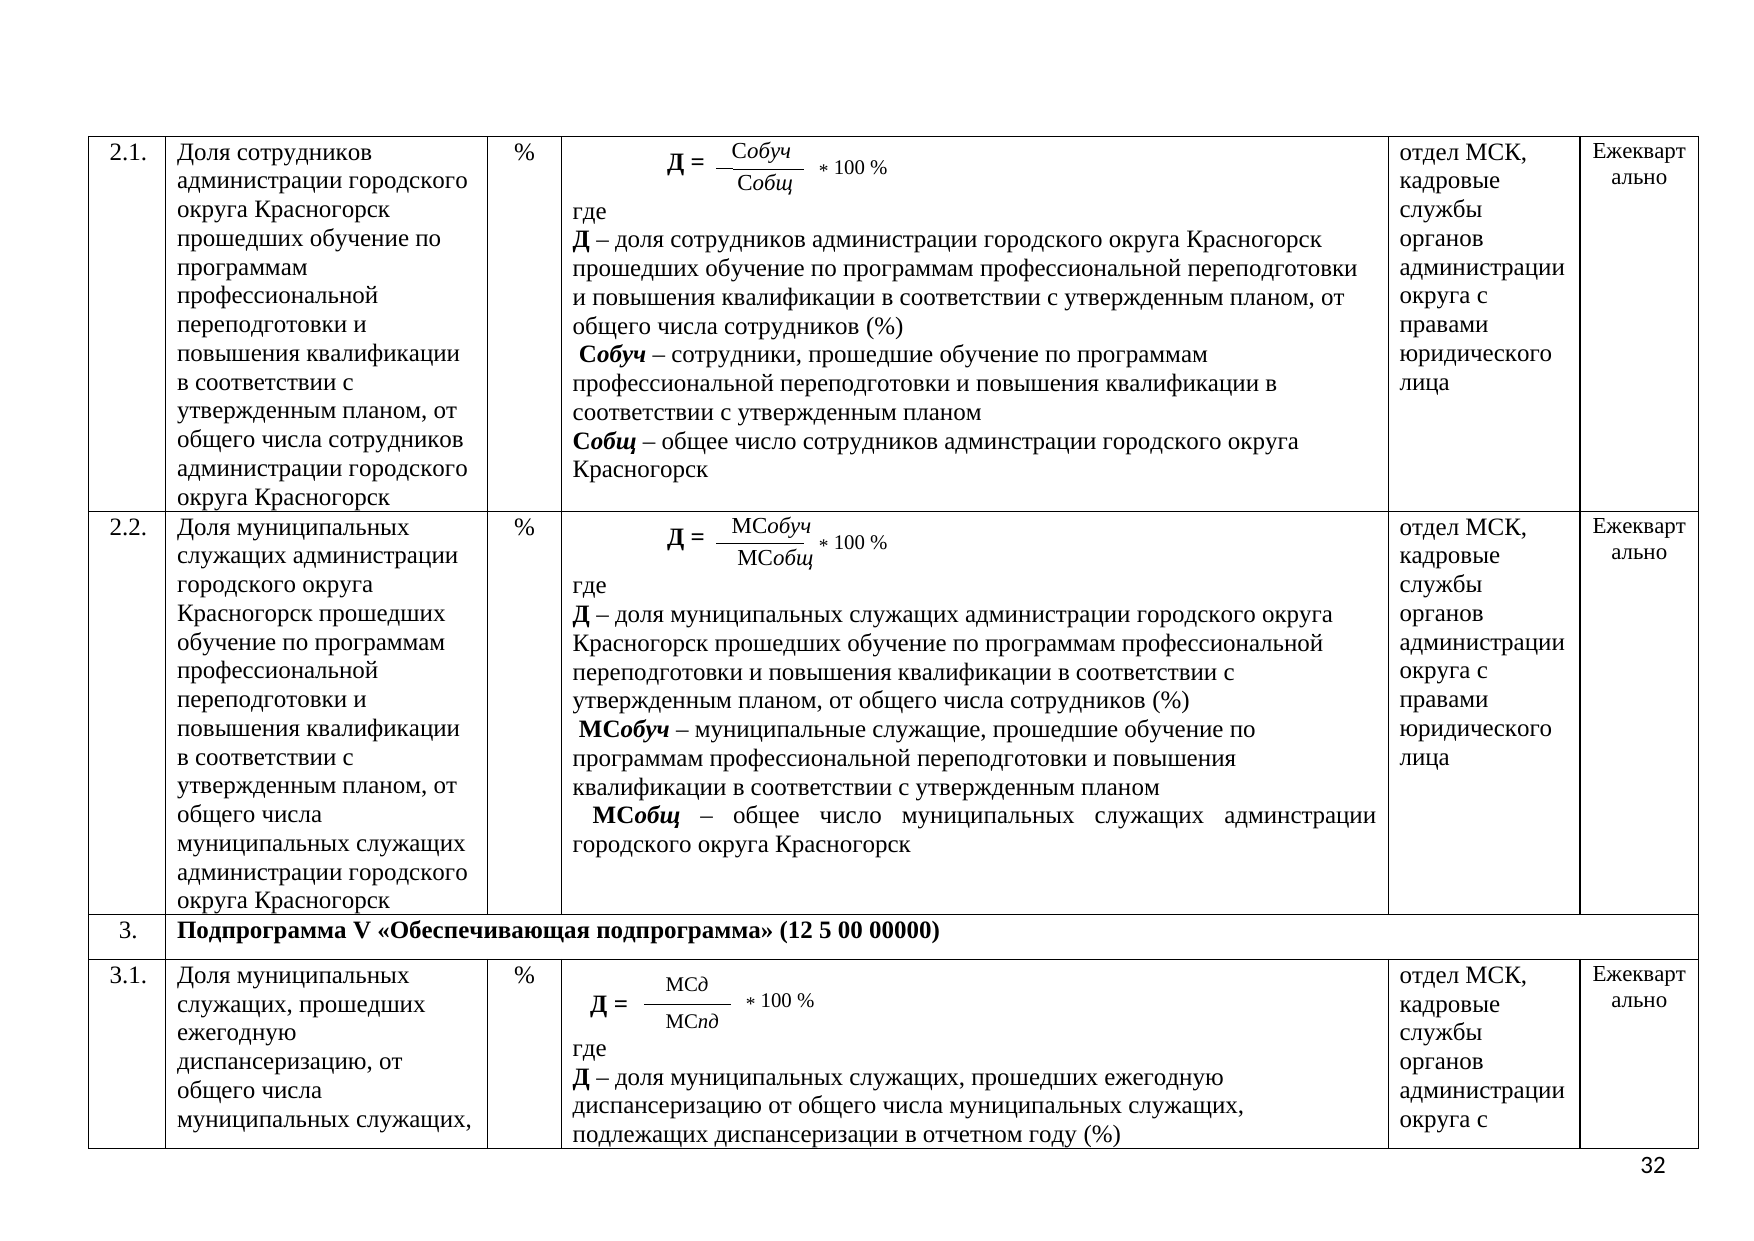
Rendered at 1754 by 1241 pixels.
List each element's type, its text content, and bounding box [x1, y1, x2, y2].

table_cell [1389, 960, 1579, 1148]
table_cell Доля сотрудников администрации городского округа Красногорск прошедших обучение по программам профессиональной переподготовки и повышения квалификации в соответствии с утвержденным планом, от общего числа сотрудников администрации городского округа Красногорск [166, 137, 487, 511]
table_cell отдел МСК, кадровые службы органов администрации округа с правами юридического лица [1389, 137, 1579, 511]
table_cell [562, 960, 1388, 1148]
table_cell % [488, 960, 561, 1148]
table_cell Ежеквартально [1581, 137, 1698, 511]
table_cell 3.1. [89, 960, 165, 1148]
table_cell 2.2. [89, 512, 165, 914]
table_cell Подпрограмма V «Обеспечивающая подпрограмма» (12 5 00 00000) [166, 915, 1698, 959]
table_cell МСобуч МСобщ где Д – доля муниципальных служащих администрации городского округа Красногорск прошедших обучение по программам профессиональной переподготовки и повышения квалификации в соответствии с утвержденным планом, от общего числа сотрудников (%) МСобуч – муниципальные служащие, прошедшие обучение по программам профессиональной переподготовки и повышения квалификации в соответствии с утвержденным планом МСобщ – общее число муниципальных служащих админстрации городского округа Красногорск [562, 512, 1388, 914]
table_cell % [488, 137, 561, 511]
table_cell Собуч Собщ где Д – доля сотрудников администрации городского округа Красногорск прошедших обучение по программам профессиональной переподготовки и повышения квалификации в соответствии с утвержденным планом, от общего числа сотрудников (%) Собуч – сотрудники, прошедшие обучение по программам профессиональной переподготовки и повышения квалификации в соответствии с утвержденным планом Собщ – общее число сотрудников админстрации городского округа Красногорск [562, 137, 1388, 511]
table_cell 2.1. [89, 137, 165, 511]
table_cell Ежеквартально [1581, 960, 1698, 1148]
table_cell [166, 960, 487, 1148]
table_cell 3. [89, 915, 165, 959]
table_cell % [488, 512, 561, 914]
table_cell Ежеквартально [1581, 512, 1698, 914]
table_cell Доля муниципальных служащих администрации городского округа Красногорск прошедших обучение по программам профессиональной переподготовки и повышения квалификации в соответствии с утвержденным планом, от общего числа муниципальных служащих администрации городского округа Красногорск [166, 512, 487, 914]
table_cell отдел МСК, кадровые службы органов администрации округа с правами юридического лица [1389, 512, 1579, 914]
